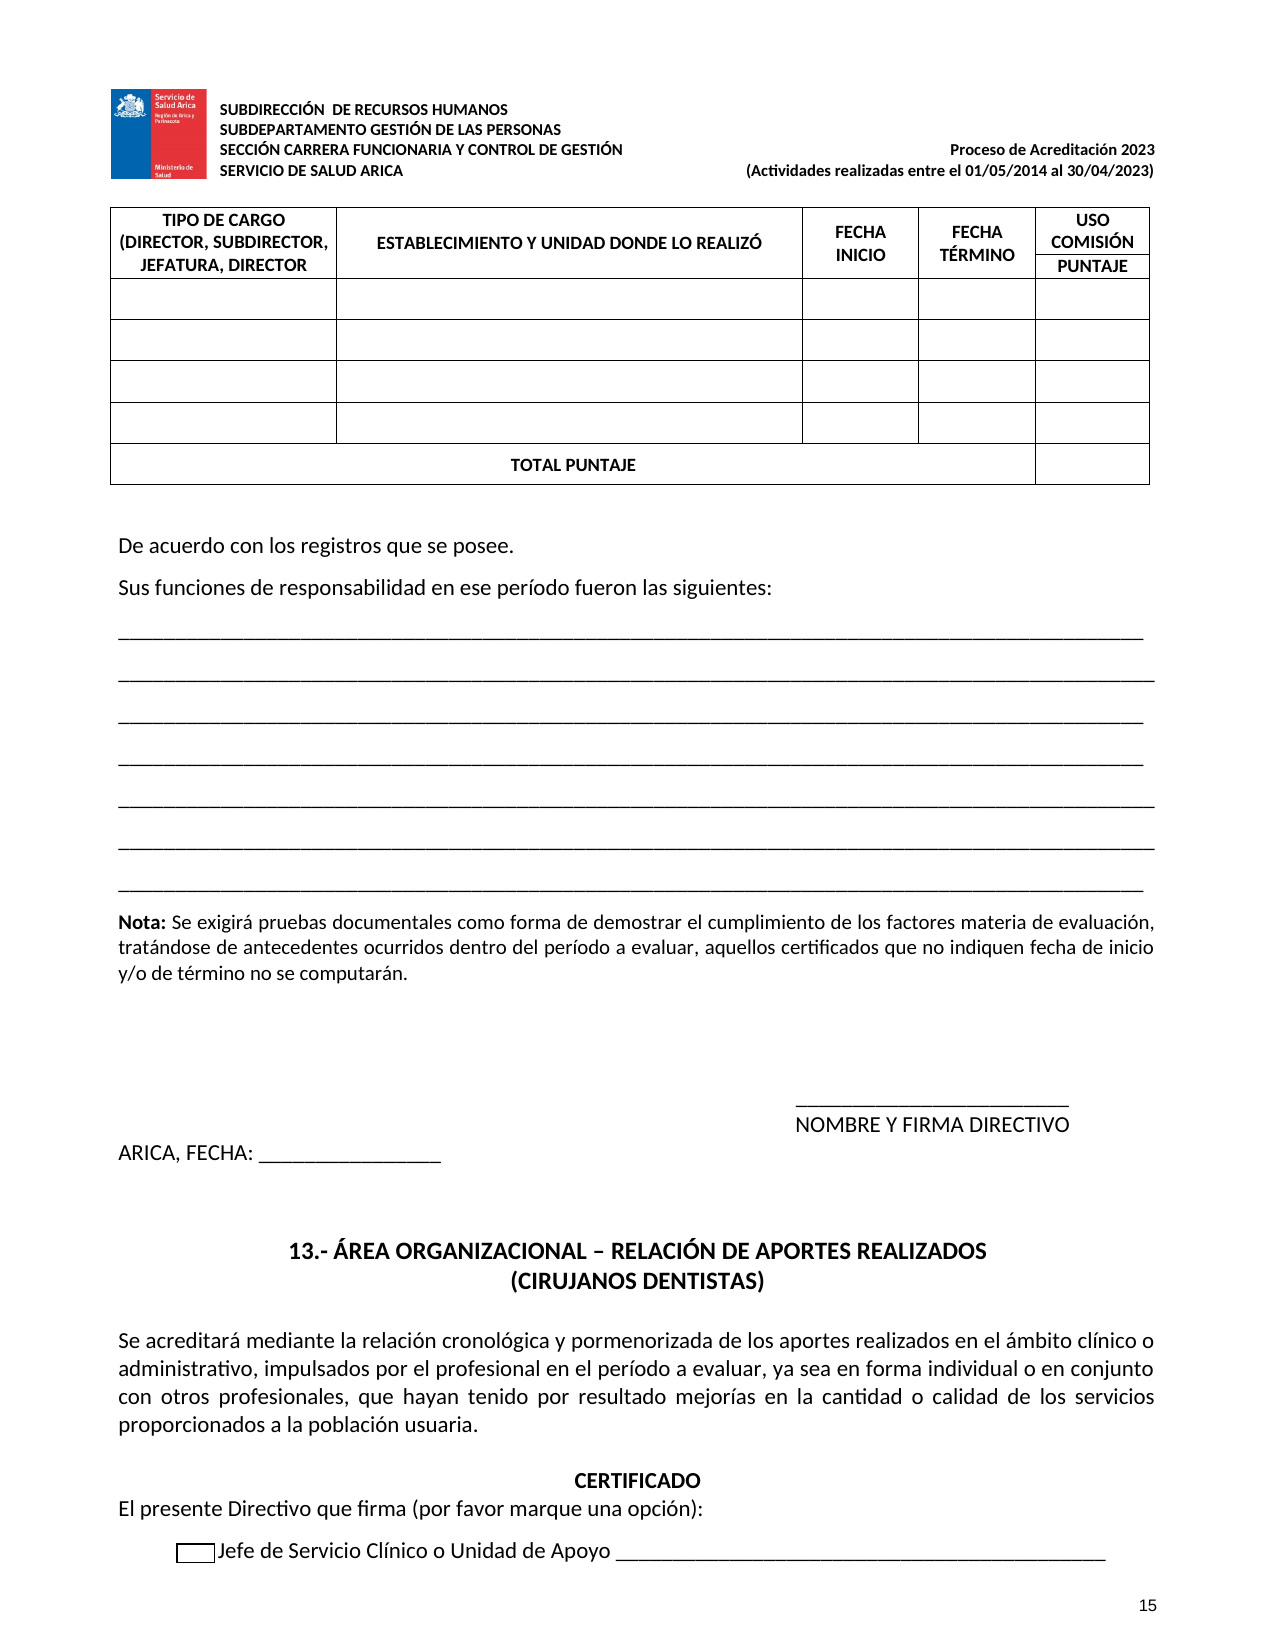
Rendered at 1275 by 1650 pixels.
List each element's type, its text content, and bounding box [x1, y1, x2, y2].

table_cell [1036, 279, 1149, 319]
table_cell [337, 403, 802, 443]
text Sus funciones de responsabilidad en ese período fueron las siguientes: [118, 573, 1157, 601]
table_cell [111, 403, 336, 443]
table_cell [919, 361, 1035, 402]
text ________________________ [708, 1082, 1157, 1110]
table_cell [919, 403, 1035, 443]
table_cell [919, 279, 1035, 319]
text (CIRUJANOS DENTISTAS) [118, 1265, 1157, 1296]
table_header USO COMISIÓN [1036, 208, 1149, 254]
text ________________________________________________________________________________________________________________________________________________________________________________________________________________________________________________________________________________ [118, 783, 1157, 895]
table_cell [803, 279, 918, 319]
table_cell [1036, 361, 1149, 402]
text __________________________________________________________________________________________ [118, 615, 1157, 643]
text Se acreditará mediante la relación cronológica y pormenorizada de los aportes realizados en el ámbito clínico o administrativo, impulsados por el profesional en el período a evaluar, ya sea en forma individual o en conjunto con otros profesionales, que hayan tenido por resultado mejorías en la cantidad o calidad de los servicios proporcionados a la población usuaria. [118, 1326, 1157, 1438]
subtitle CERTIFICADO [118, 1466, 1157, 1494]
table_cell TOTAL PUNTAJE [111, 444, 1035, 484]
table_header TIPO DE CARGO (DIRECTOR, SUBDIRECTOR, JEFATURA, DIRECTOR TÉCNICO, ENCARGADO) [111, 208, 336, 278]
table_cell [803, 320, 918, 360]
text Nota: Se exigirá pruebas documentales como forma de demostrar el cumplimiento de los factores materia de evaluación, tratándose de antecedentes ocurridos dentro del período a evaluar, aquellos certificados que no indiquen fecha de inicio y/o de término no se computarán. [118, 909, 1157, 985]
table_cell [1036, 320, 1149, 360]
table_cell [337, 361, 802, 402]
table_header FECHA TÉRMINO [919, 208, 1035, 278]
table_cell [111, 320, 336, 360]
text Jefe de Servicio Clínico o Unidad de Apoyo ___________________________________________ [118, 1536, 1157, 1564]
table_cell [803, 361, 918, 402]
table_cell [337, 279, 802, 319]
text ARICA, FECHA: ________________ [118, 1138, 1157, 1166]
table_cell [1036, 403, 1149, 443]
table_cell [337, 320, 802, 360]
subtitle 13.- ÁREA ORGANIZACIONAL – RELACIÓN DE APORTES REALIZADOS [118, 1235, 1157, 1265]
table_cell [1036, 444, 1149, 484]
picture [109, 89, 207, 177]
subtitle NOMBRE Y FIRMA DIRECTIVO [708, 1110, 1157, 1138]
text _____________________________________________________________________________________________________________________________________________________________________________________ [118, 657, 1157, 727]
table_header ESTABLECIMIENTO Y UNIDAD DONDE LO REALIZÓ [337, 208, 802, 278]
table_cell PUNTAJE [1036, 255, 1149, 278]
table_cell [111, 279, 336, 319]
table_cell [919, 320, 1035, 360]
table_cell [803, 403, 918, 443]
table_header FECHA INICIO [803, 208, 918, 278]
text De acuerdo con los registros que se posee. [118, 531, 1157, 559]
subtitle El presente Directivo que firma (por favor marque una opción): [118, 1494, 1157, 1522]
table_cell [111, 361, 336, 402]
text __________________________________________________________________________________________ [118, 741, 1157, 769]
